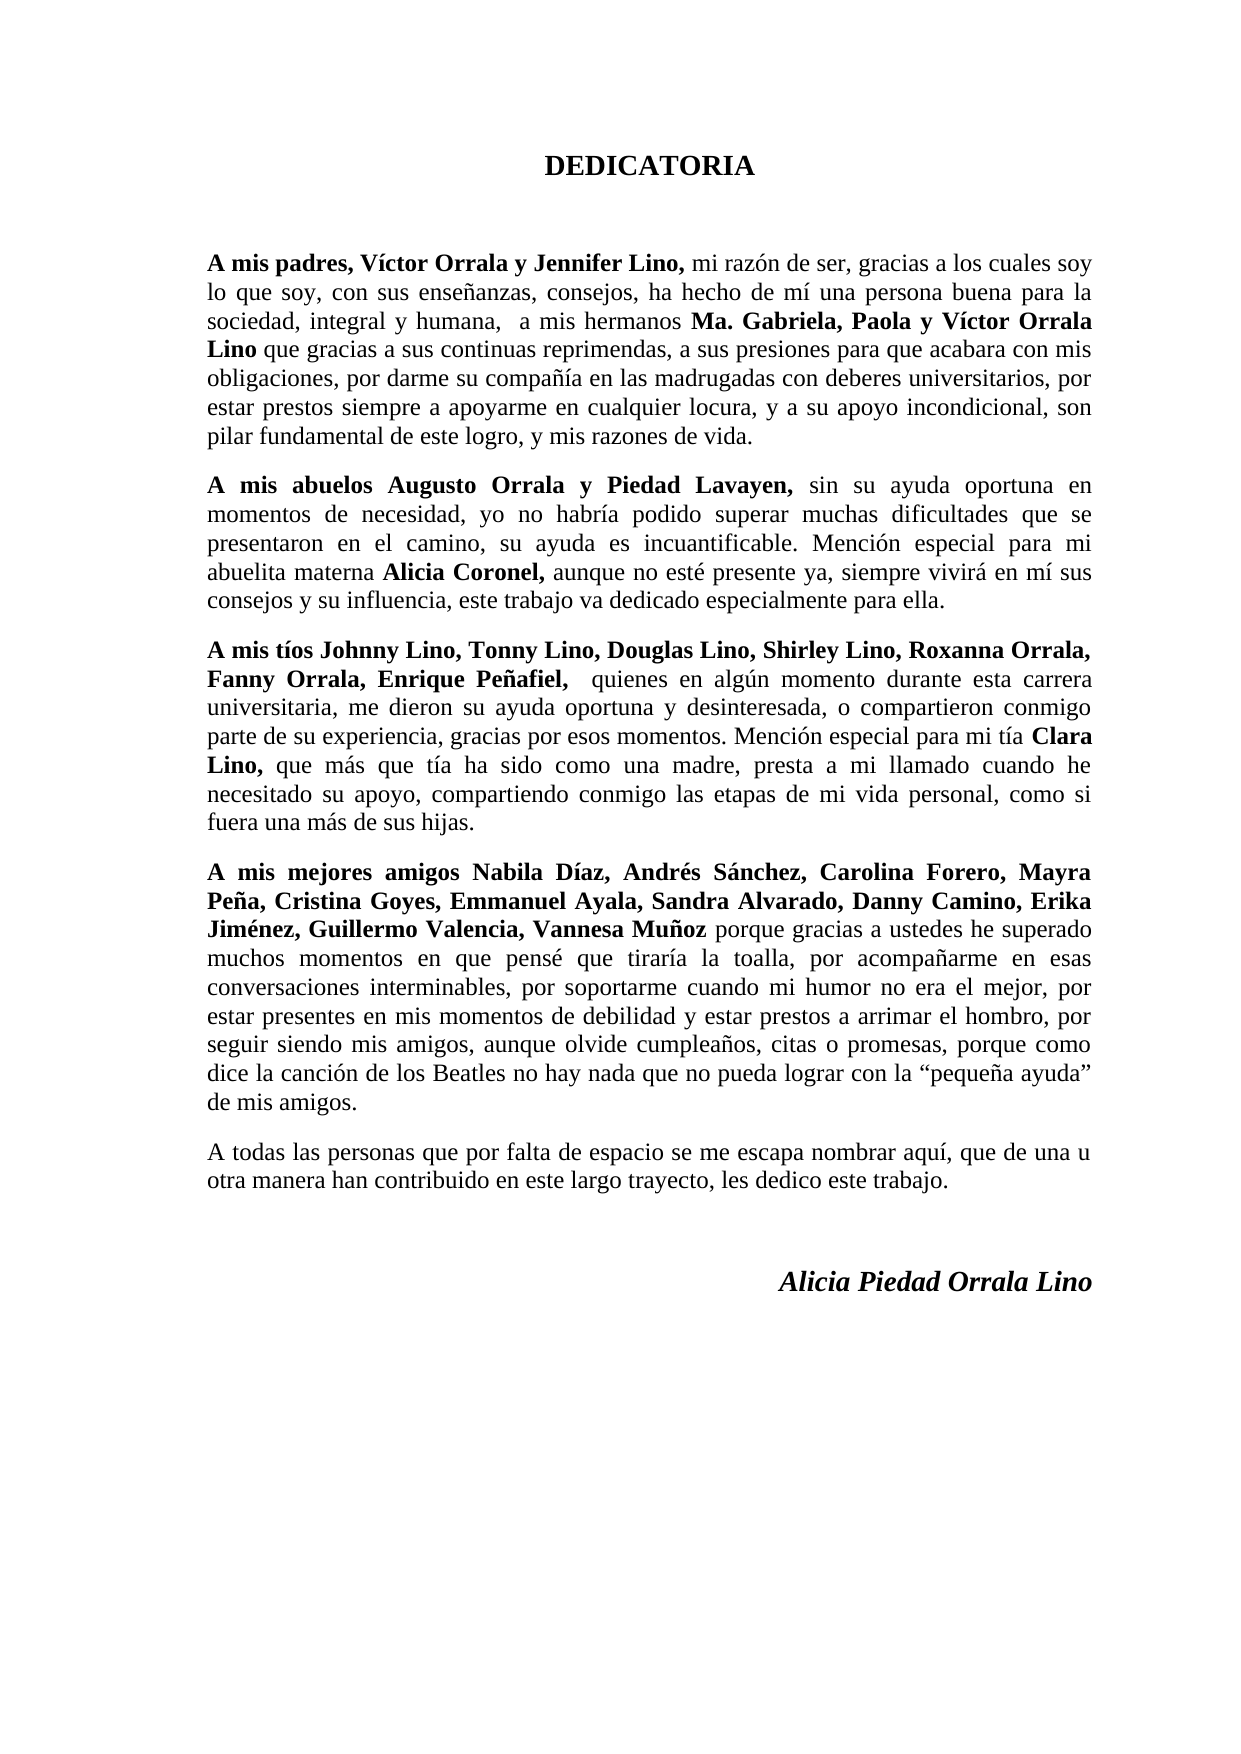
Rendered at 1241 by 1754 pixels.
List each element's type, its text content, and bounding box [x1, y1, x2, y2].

text DEDICATORIA [207, 148, 1092, 181]
text A mis abuelos Augusto Orrala y Piedad Lavayen, sin su ayuda oportuna en momentos de necesidad, yo no habría podido superar muchas dificultades que se presentaron en el camino, su ayuda es incuantificable. Mención especial para mi abuelita materna Alicia Coronel, aunque no esté presente ya, siempre vivirá en mí sus consejos y su influencia, este trabajo va dedicado especialmente para ella. [207, 470, 1092, 614]
subtitle Alicia Piedad Orrala Lino [207, 1264, 1092, 1298]
text A mis tíos Johnny Lino, Tonny Lino, Douglas Lino, Shirley Lino, Roxanna Orrala, Fanny Orrala, Enrique Peñafiel, quienes en algún momento durante esta carrera universitaria, me dieron su ayuda oportuna y desinteresada, o compartieron conmigo parte de su experiencia, gracias por esos momentos. Mención especial para mi tía Clara Lino, que más que tía ha sido como una madre, presta a mi llamado cuando he necesitado su apoyo, compartiendo conmigo las etapas de mi vida personal, como si fuera una más de sus hijas. [207, 635, 1092, 836]
text A mis padres, Víctor Orrala y Jennifer Lino, mi razón de ser, gracias a los cuales soy lo que soy, con sus enseñanzas, consejos, ha hecho de mí una persona buena para la sociedad, integral y humana, a mis hermanos Ma. Gabriela, Paola y Víctor Orrala Lino que gracias a sus continuas reprimendas, a sus presiones para que acabara con mis obligaciones, por darme su compañía en las madrugadas con deberes universitarios, por estar prestos siempre a apoyarme en cualquier locura, y a su apoyo incondicional, son pilar fundamental de este logro, y mis razones de vida. [207, 248, 1092, 449]
text A todas las personas que por falta de espacio se me escapa nombrar aquí, que de una u otra manera han contribuido en este largo trayecto, les dedico este trabajo. [207, 1137, 1092, 1194]
text A mis mejores amigos Nabila Díaz, Andrés Sánchez, Carolina Forero, Mayra Peña, Cristina Goyes, Emmanuel Ayala, Sandra Alvarado, Danny Camino, Erika Jiménez, Guillermo Valencia, Vannesa Muñoz porque gracias a ustedes he superado muchos momentos en que pensé que tiraría la toalla, por acompañarme en esas conversaciones interminables, por soportarme cuando mi humor no era el mejor, por estar presentes en mis momentos de debilidad y estar prestos a arrimar el hombro, por seguir siendo mis amigos, aunque olvide cumpleaños, citas o promesas, porque como dice la canción de los Beatles no hay nada que no pueda lograr con la “pequeña ayuda” de mis amigos. [207, 857, 1092, 1116]
